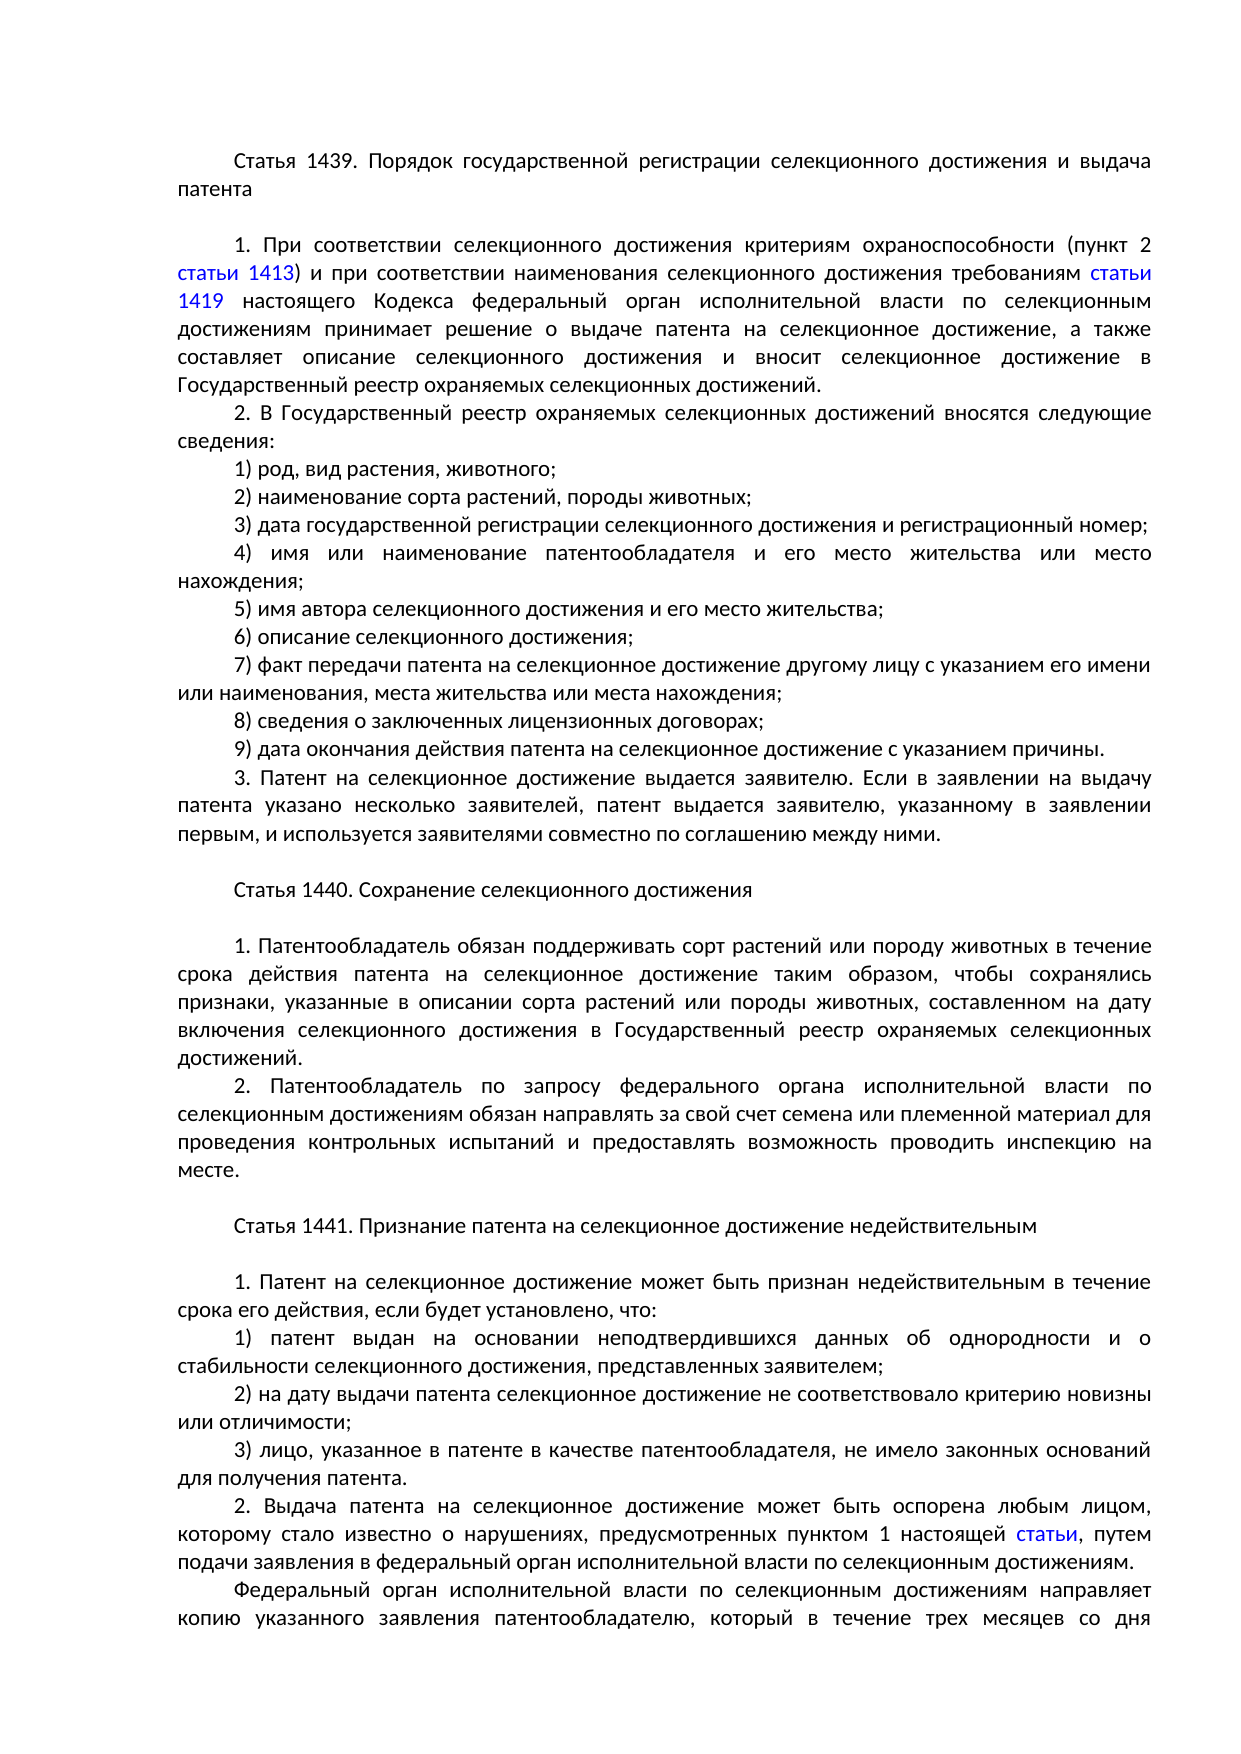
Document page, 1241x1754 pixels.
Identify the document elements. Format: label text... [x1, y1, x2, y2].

text 3. Патент на селекционное достижение выдается заявителю. Если в заявлении на выдачу патента указано несколько заявителей, патент выдается заявителю, указанному в заявлении первым, и используется заявителями совместно по соглашению между ними. [177, 763, 1152, 847]
text 2. Патентообладатель по запросу федерального органа исполнительной власти по селекционным достижениям обязан направлять за свой счет семена или племенной материал для проведения контрольных испытаний и предоставлять возможность проводить инспекцию на месте. [177, 1071, 1152, 1183]
text 3) дата государственной регистрации селекционного достижения и регистрационный номер; [177, 510, 1152, 538]
text 4) имя или наименование патентообладателя и его место жительства или место нахождения; [177, 538, 1152, 594]
text 3) лицо, указанное в патенте в качестве патентообладателя, не имело законных оснований для получения патента. [177, 1435, 1152, 1491]
text 2) наименование сорта растений, породы животных; [177, 482, 1152, 510]
text 1) род, вид растения, животного; [177, 454, 1152, 482]
text 1) патент выдан на основании неподтвердившихся данных об однородности и о стабильности селекционного достижения, представленных заявителем; [177, 1323, 1152, 1379]
text Статья 1439. Порядок государственной регистрации селекционного достижения и выдача патента [177, 146, 1152, 202]
text 6) описание селекционного достижения; [177, 622, 1152, 651]
text 2) на дату выдачи патента селекционное достижение не соответствовало критерию новизны или отличимости; [177, 1379, 1152, 1435]
text Статья 1441. Признание патента на селекционное достижение недействительным [177, 1211, 1152, 1239]
text 7) факт передачи патента на селекционное достижение другому лицу с указанием его имени или наименования, места жительства или места нахождения; [177, 651, 1152, 707]
text 8) сведения о заключенных лицензионных договорах; [177, 707, 1152, 734]
text 1. При соответствии селекционного достижения критериям охраноспособности (пункт 2 статьи 1413) и при соответствии наименования селекционного достижения требованиям статьи 1419 настоящего Кодекса федеральный орган исполнительной власти по селекционным достижениям принимает решение о выдаче патента на селекционное достижение, а также составляет описание селекционного достижения и вносит селекционное достижение в Государственный реестр охраняемых селекционных достижений. [177, 230, 1152, 398]
text 2. Выдача патента на селекционное достижение может быть оспорена любым лицом, которому стало известно о нарушениях, предусмотренных пунктом 1 настоящей статьи, путем подачи заявления в федеральный орган исполнительной власти по селекционным достижениям. [177, 1491, 1152, 1575]
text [177, 1575, 1152, 1631]
text 1. Патент на селекционное достижение может быть признан недействительным в течение срока его действия, если будет установлено, что: [177, 1267, 1152, 1323]
text 9) дата окончания действия патента на селекционное достижение с указанием причины. [177, 734, 1152, 763]
text 1. Патентообладатель обязан поддерживать сорт растений или породу животных в течение срока действия патента на селекционное достижение таким образом, чтобы сохранялись признаки, указанные в описании сорта растений или породы животных, составленном на дату включения селекционного достижения в Государственный реестр охраняемых селекционных достижений. [177, 931, 1152, 1071]
text 5) имя автора селекционного достижения и его место жительства; [177, 594, 1152, 622]
text Статья 1440. Сохранение селекционного достижения [177, 875, 1152, 903]
text 2. В Государственный реестр охраняемых селекционных достижений вносятся следующие сведения: [177, 398, 1152, 454]
